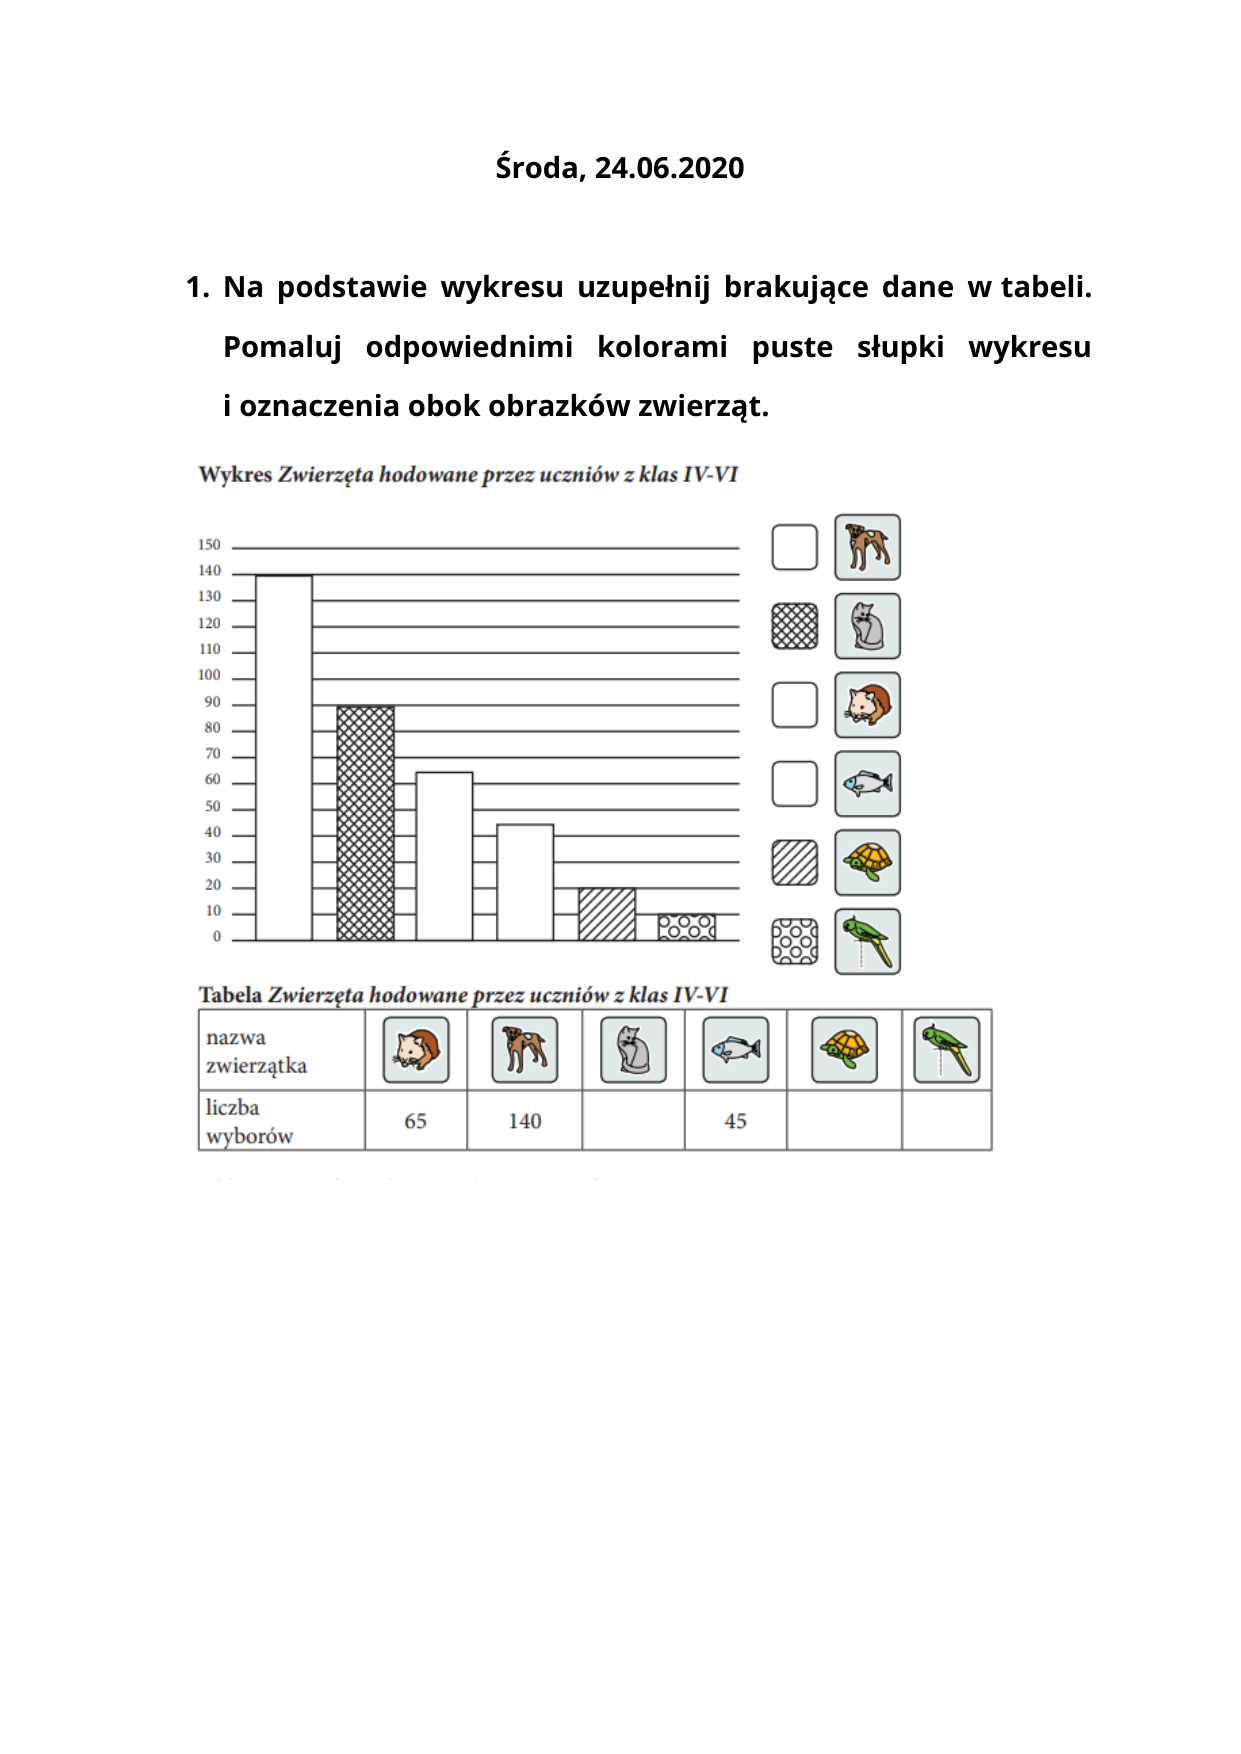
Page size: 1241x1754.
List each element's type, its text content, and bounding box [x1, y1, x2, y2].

text Środa, 24.06.2020 [148, 148, 1093, 187]
picture [147, 445, 1092, 1180]
list Na podstawie wykresu uzupełnij brakujące dane w tabeli. Pomaluj odpowiednimi kolorami puste słupki wykresu i oznaczenia obok obrazków zwierząt. [185, 267, 1093, 425]
